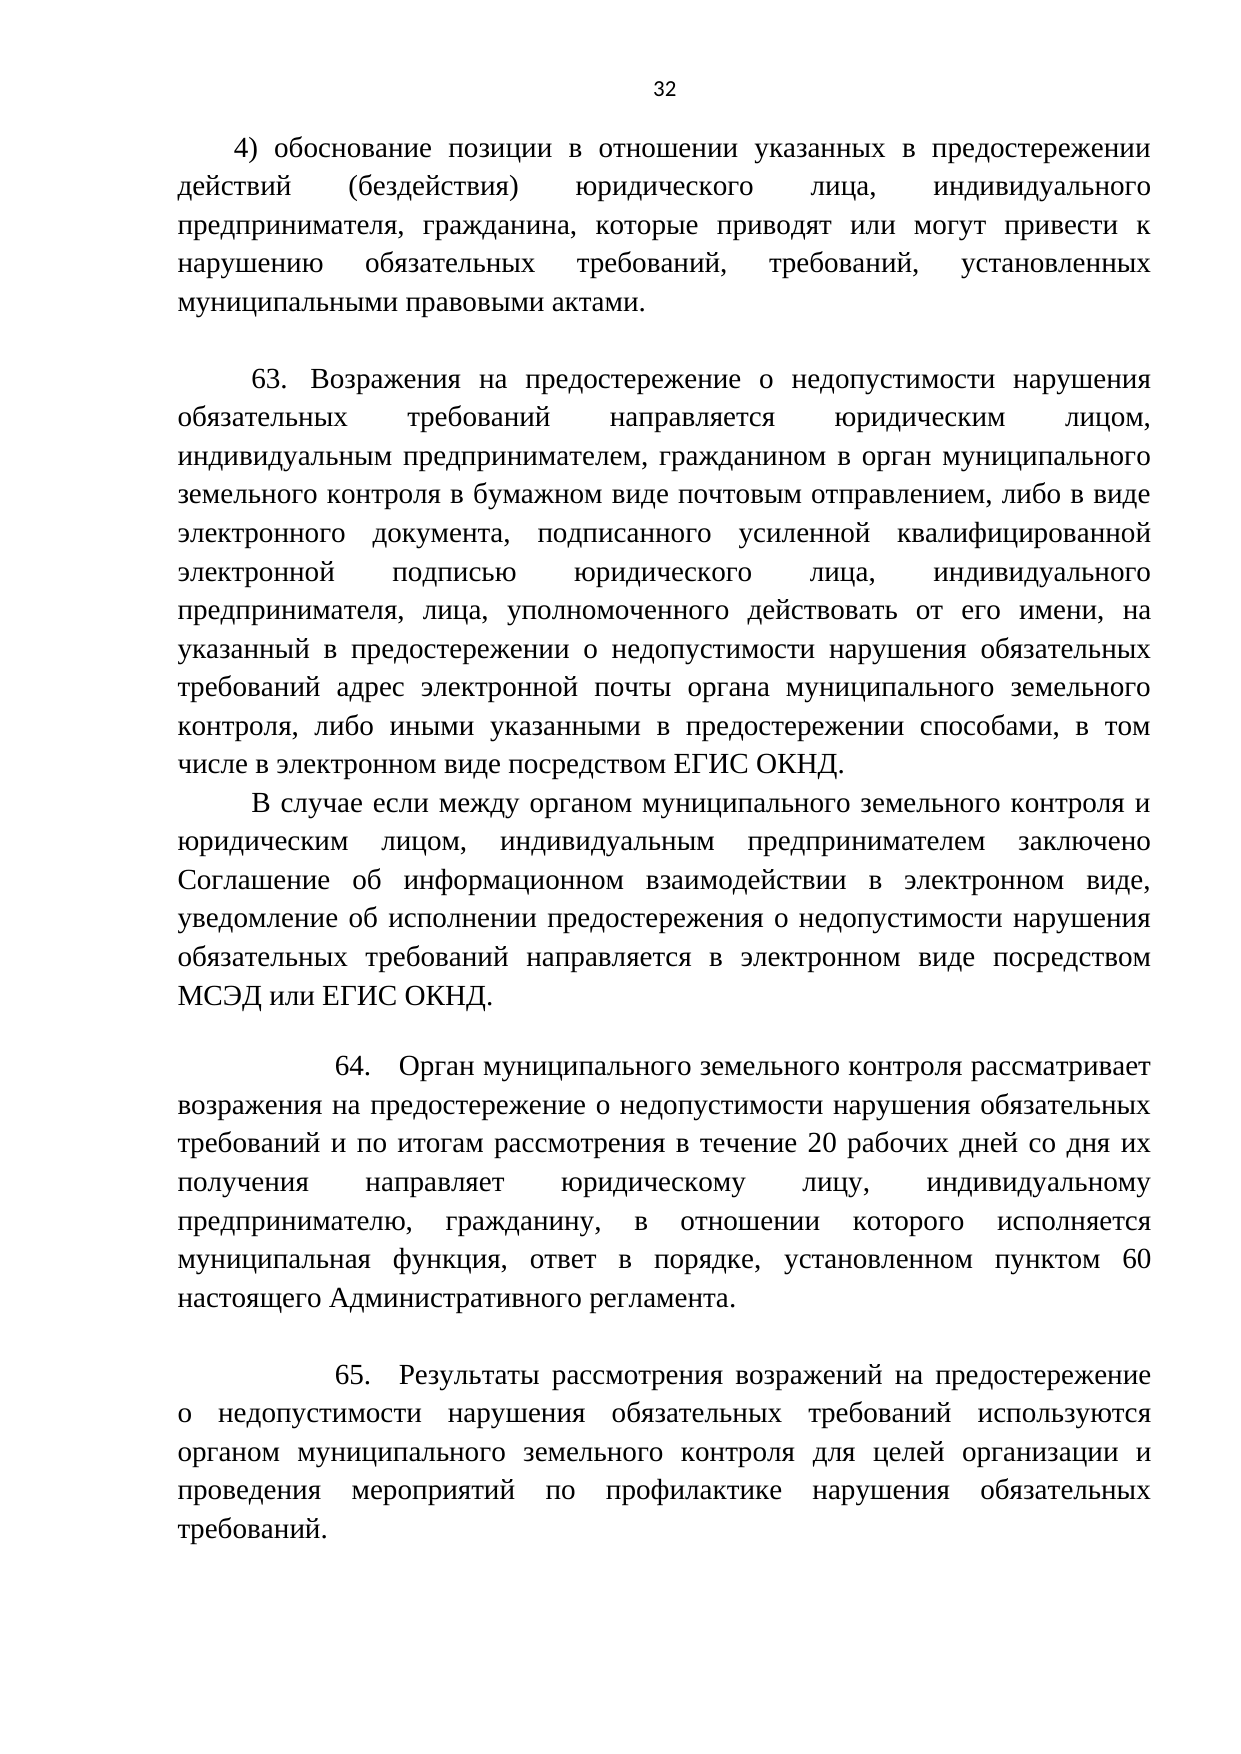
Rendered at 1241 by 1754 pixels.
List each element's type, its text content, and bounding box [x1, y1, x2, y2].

text 4) обоснование позиции в отношении указанных в предостережении действий (бездействия) юридического лица, индивидуального предпринимателя, гражданина, которые приводят или могут привести к нарушению обязательных требований, требований, установленных муниципальными правовыми актами. [177, 130, 1152, 317]
list Возражения на предостережение о недопустимости нарушения обязательных требований направляется юридическим лицом, индивидуальным предпринимателем, гражданином в орган муниципального земельного контроля в бумажном виде почтовым отправлением, либо в виде электронного документа, подписанного усиленной квалифицированной электронной подписью юридического лица, индивидуального предпринимателя, лица, уполномоченного действовать от его имени, на указанный в предостережении о недопустимости нарушения обязательных требований адрес электронной почты органа муниципального земельного контроля, либо иными указанными в предостережении способами, в том числе в электронном виде посредством ЕГИС ОКНД. [177, 361, 1152, 780]
list Орган муниципального земельного контроля рассматривает возражения на предостережение о недопустимости нарушения обязательных требований и по итогам рассмотрения в течение 20 рабочих дней со дня их получения направляет юридическому лицу, индивидуальному предпринимателю, гражданину, в отношении которого исполняется муниципальная функция, ответ в порядке, установленном пунктом 60 настоящего Административного регламента. [177, 1048, 1152, 1313]
text В случае если между органом муниципального земельного контроля и юридическим лицом, индивидуальным предпринимателем заключено Соглашение об информационном взаимодействии в электронном виде, уведомление об исполнении предостережения о недопустимости нарушения обязательных требований направляется в электронном виде посредством МСЭД или ЕГИС ОКНД. [177, 785, 1152, 1011]
list Результаты рассмотрения возражений на предостережение о недопустимости нарушения обязательных требований используются органом муниципального земельного контроля для целей организации и проведения мероприятий по профилактике нарушения обязательных требований. [177, 1357, 1152, 1544]
